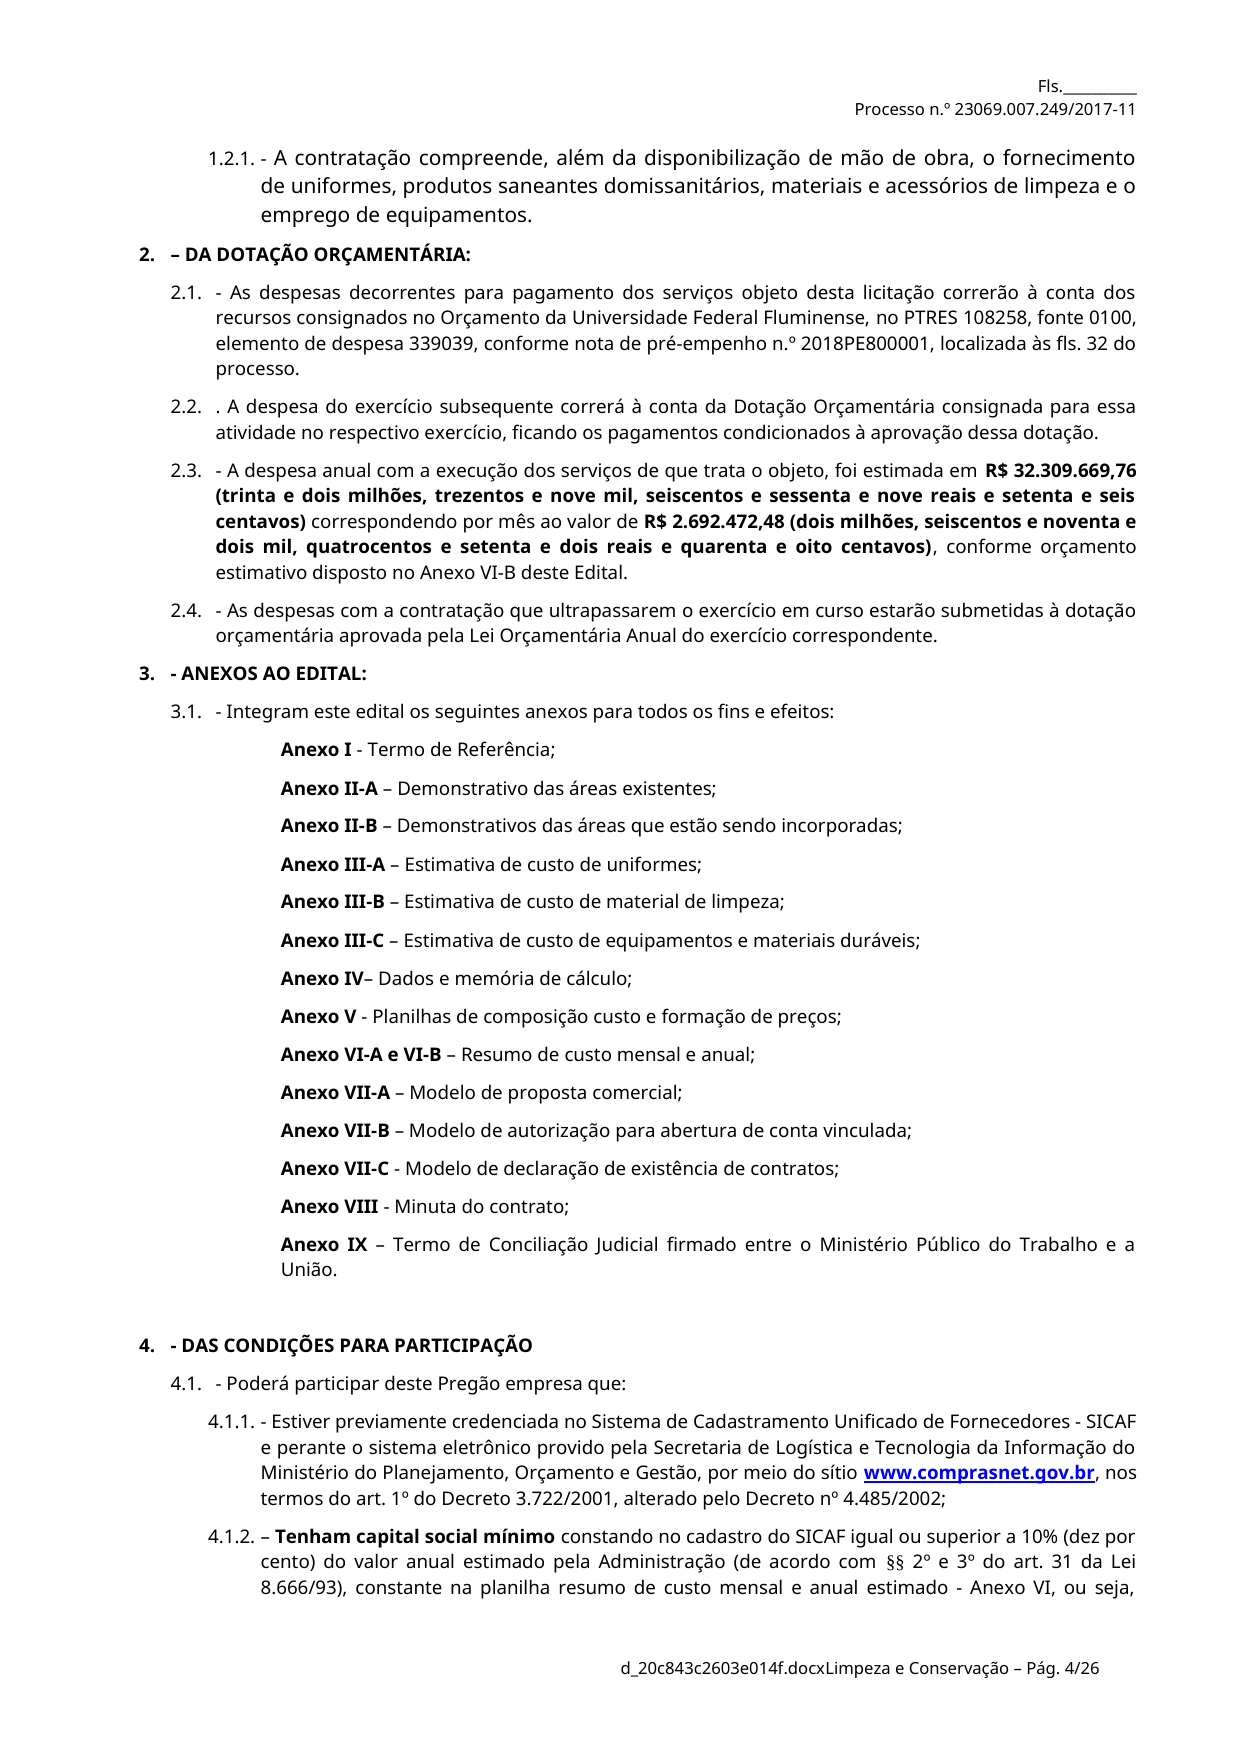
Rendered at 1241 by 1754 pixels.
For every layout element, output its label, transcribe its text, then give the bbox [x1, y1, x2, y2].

text Anexo III-A – Estimativa de custo de uniformes; [281, 851, 1137, 876]
text Anexo VIII - Minuta do contrato; [281, 1193, 1137, 1218]
text Anexo I - Termo de Referência; [281, 737, 1137, 762]
text Anexo VII-A – Modelo de proposta comercial; [281, 1079, 1137, 1104]
list - DAS CONDIÇÕES PARA PARTICIPAÇÃO [139, 1333, 1137, 1358]
list - Integram este edital os seguintes anexos para todos os fins e efeitos: [170, 699, 1137, 724]
text Anexo IV– Dados e memória de cálculo; [281, 965, 1137, 990]
text Anexo VII-C - Modelo de declaração de existência de contratos; [281, 1155, 1137, 1181]
list - A despesa anual com a execução dos serviços de que trata o objeto, foi estimada em R$ 32.309.669,76 (trinta e dois milhões, trezentos e nove mil, seiscentos e sessenta e nove reais e setenta e seis centavos) correspondendo por mês ao valor de R$ 2.692.472,48 (dois milhões, seiscentos e noventa e dois mil, quatrocentos e setenta e dois reais e quarenta e oito centavos), conforme orçamento estimativo disposto no Anexo VI-B deste Edital. [170, 457, 1137, 585]
text Anexo VI-A e VI-B – Resumo de custo mensal e anual; [281, 1041, 1137, 1066]
text Anexo II-B – Demonstrativos das áreas que estão sendo incorporadas; [281, 813, 1137, 838]
list - ANEXOS AO EDITAL: [139, 661, 1137, 686]
list - Poderá participar deste Pregão empresa que: [170, 1371, 1137, 1396]
text Anexo IX – Termo de Conciliação Judicial firmado entre o Ministério Público do Trabalho e a União. [281, 1231, 1137, 1282]
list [208, 1523, 1137, 1600]
text Anexo III-B – Estimativa de custo de material de limpeza; [281, 889, 1137, 914]
list - A contratação compreende, além da disponibilização de mão de obra, o fornecimento de uniformes, produtos saneantes domissanitários, materiais e acessórios de limpeza e o emprego de equipamentos. [208, 143, 1137, 228]
list - As despesas decorrentes para pagamento dos serviços objeto desta licitação correrão à conta dos recursos consignados no Orçamento da Universidade Federal Fluminense, no PTRES 108258, fonte 0100, elemento de despesa 339039, conforme nota de pré-empenho n.º 2018PE800001, localizada às fls. 32 do processo. [170, 279, 1137, 381]
list - As despesas com a contratação que ultrapassarem o exercício em curso estarão submetidas à dotação orçamentária aprovada pela Lei Orçamentária Anual do exercício correspondente. [170, 597, 1137, 648]
text Anexo VII-B – Modelo de autorização para abertura de conta vinculada; [281, 1117, 1137, 1142]
text Anexo V - Planilhas de composição custo e formação de preços; [281, 1003, 1137, 1028]
text Anexo II-A – Demonstrativo das áreas existentes; [281, 775, 1137, 800]
list . A despesa do exercício subsequente correrá à conta da Dotação Orçamentária consignada para essa atividade no respectivo exercício, ficando os pagamentos condicionados à aprovação dessa dotação. [170, 393, 1137, 444]
list - Estiver previamente credenciada no Sistema de Cadastramento Unificado de Fornecedores - SICAF e perante o sistema eletrônico provido pela Secretaria de Logística e Tecnologia da Informação do Ministério do Planejamento, Orçamento e Gestão, por meio do sítio www.comprasnet.gov.br, nos termos do art. 1º do Decreto 3.722/2001, alterado pelo Decreto nº 4.485/2002; [208, 1409, 1137, 1511]
list – DA DOTAÇÃO ORÇAMENTÁRIA: [139, 241, 1137, 266]
text Anexo III-C – Estimativa de custo de equipamentos e materiais duráveis; [281, 927, 1137, 952]
